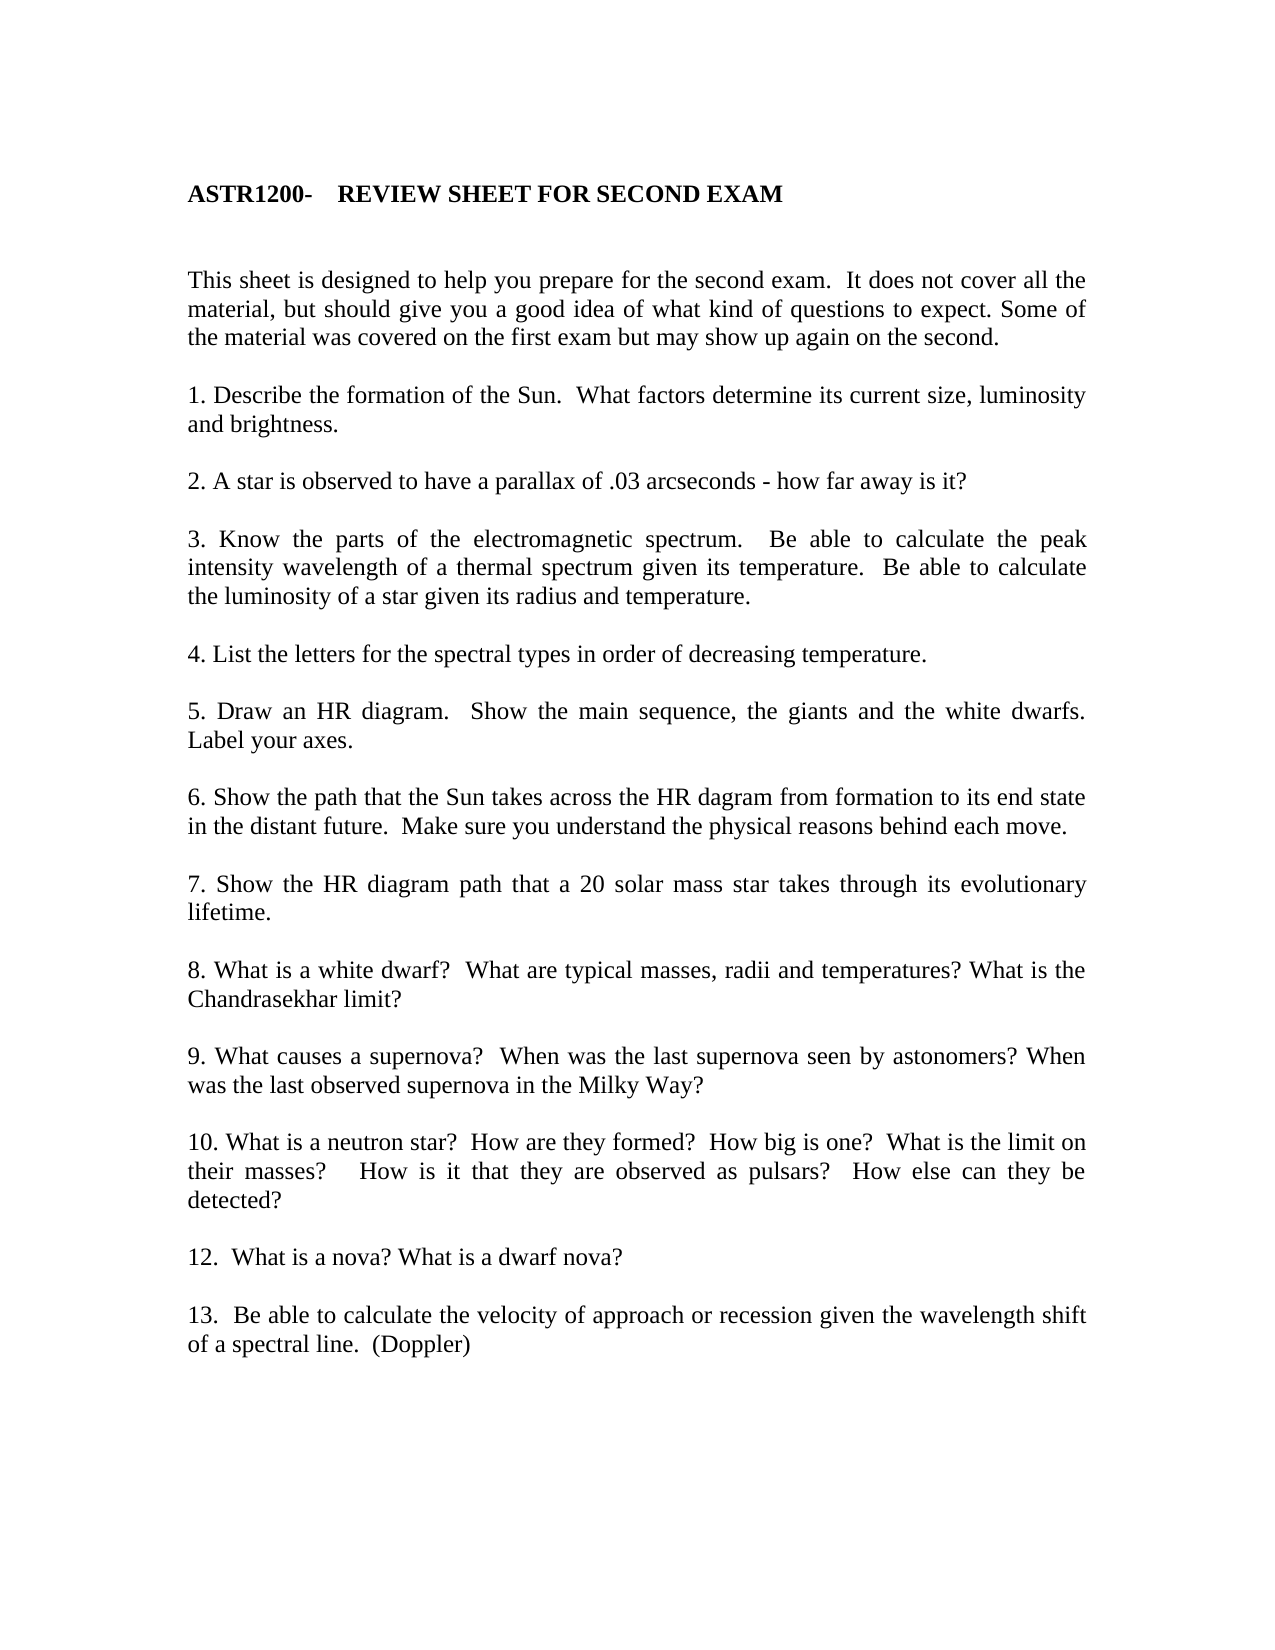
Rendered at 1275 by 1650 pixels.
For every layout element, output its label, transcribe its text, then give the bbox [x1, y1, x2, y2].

text 1. Describe the formation of the Sun. What factors determine its current size, luminosity and brightness. [187, 380, 1087, 437]
text 9. What causes a supernova? When was the last supernova seen by astonomers? When was the last observed supernova in the Milky Way? [187, 1041, 1087, 1099]
text 10. What is a neutron star? How are they formed? How big is one? What is the limit on their masses? How is it that they are observed as pulsars? How else can they be detected? [187, 1127, 1087, 1214]
text 7. Show the HR diagram path that a 20 solar mass star takes through its evolutionary lifetime. [187, 869, 1087, 926]
text 6. Show the path that the Sun takes across the HR dagram from formation to its end state in the distant future. Make sure you understand the physical reasons behind each move. [187, 782, 1087, 840]
text 3. Know the parts of the electromagnetic spectrum. Be able to calculate the peak intensity wavelength of a thermal spectrum given its temperature. Be able to calculate the luminosity of a star given its radius and temperature. [187, 524, 1087, 610]
text 13. Be able to calculate the velocity of approach or recession given the wavelength shift of a spectral line. (Doppler) [187, 1300, 1087, 1357]
text 8. What is a white dwarf? What are typical masses, radii and temperatures? What is the Chandrasekhar limit? [187, 955, 1087, 1012]
text 12. What is a nova? What is a dwarf nova? [187, 1242, 1087, 1271]
text 2. A star is observed to have a parallax of .03 arcseconds - how far away is it? [187, 466, 1087, 495]
text ASTR1200- REVIEW SHEET FOR SECOND EXAM [187, 179, 1087, 207]
text 4. List the letters for the spectral types in order of decreasing temperature. [187, 639, 1087, 667]
text 5. Draw an HR diagram. Show the main sequence, the giants and the white dwarfs. Label your axes. [187, 696, 1087, 754]
text This sheet is designed to help you prepare for the second exam. It does not cover all the material, but should give you a good idea of what kind of questions to expect. Some of the material was covered on the first exam but may show up again on the second. [187, 265, 1087, 351]
